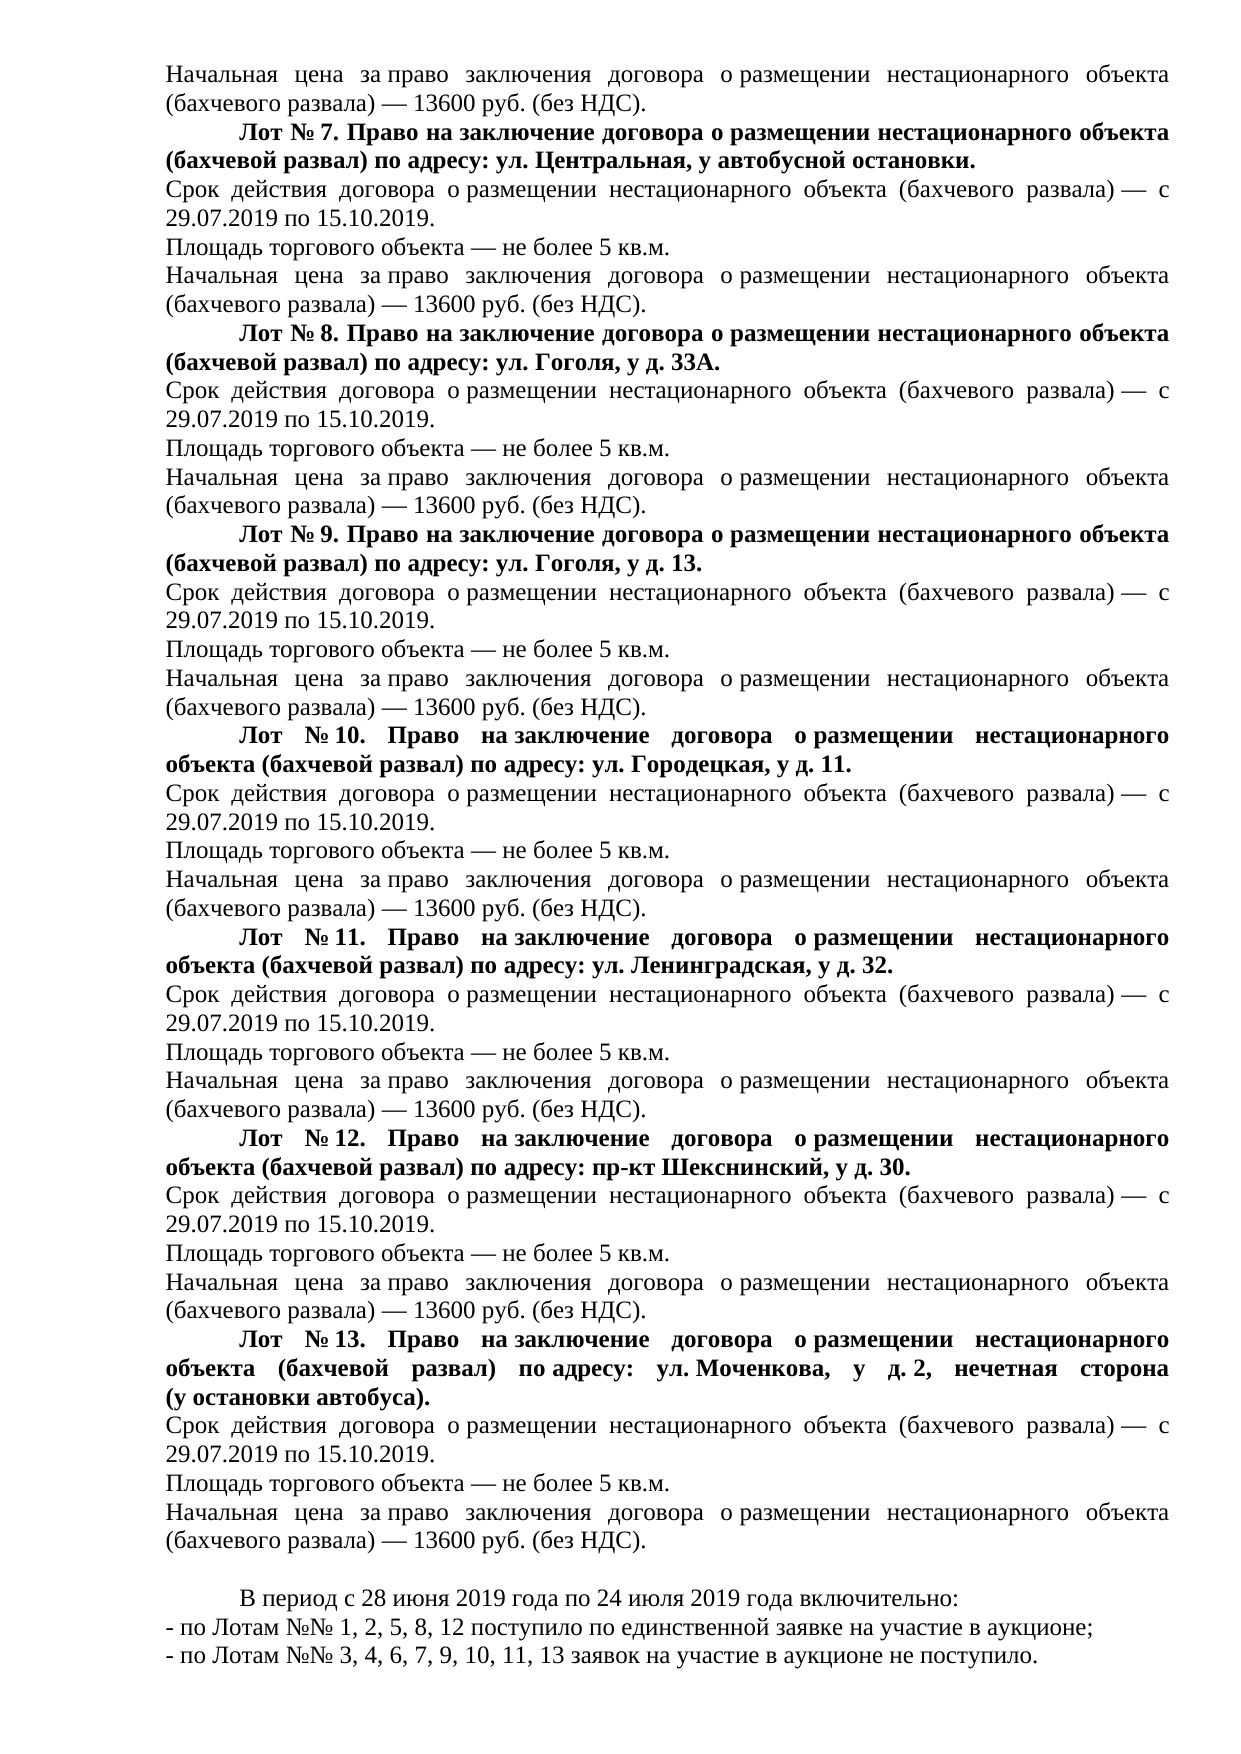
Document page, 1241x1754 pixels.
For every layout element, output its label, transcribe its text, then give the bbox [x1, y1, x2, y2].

text Лот № 8. Право на заключение договора о размещении нестационарного объекта (бахчевой развал) по адресу: ул. Гоголя, у д. 33А. [165, 318, 1169, 375]
text - по Лотам №№ 3, 4, 6, 7, 9, 10, 11, 13 заявок на участие в аукционе не поступило. [165, 1640, 1169, 1669]
text Срок действия договора о размещении нестационарного объекта (бахчевого развала) — с 29.07.2019 по 15.10.2019. [165, 1410, 1169, 1468]
text Лот № 10. Право на заключение договора о размещении нестационарного объекта (бахчевой развал) по адресу: ул. Городецкая, у д. 11. [165, 720, 1169, 778]
text Начальная цена за право заключения договора о размещении нестационарного объекта (бахчевого развала) — 13600 руб. (без НДС). [165, 462, 1169, 519]
text Лот № 12. Право на заключение договора о размещении нестационарного объекта (бахчевой развал) по адресу: пр-кт Шекснинский, у д. 30. [165, 1123, 1169, 1180]
text Лот № 13. Право на заключение договора о размещении нестационарного объекта (бахчевой развал) по адресу: ул. Моченкова, у д. 2, нечетная сторона (у остановки автобуса). [165, 1324, 1169, 1410]
text Срок действия договора о размещении нестационарного объекта (бахчевого развала) — с 29.07.2019 по 15.10.2019. [165, 979, 1169, 1037]
text Срок действия договора о размещении нестационарного объекта (бахчевого развала) — с 29.07.2019 по 15.10.2019. [165, 1180, 1169, 1238]
text Лот № 11. Право на заключение договора о размещении нестационарного объекта (бахчевой развал) по адресу: ул. Ленинградская, у д. 32. [165, 922, 1169, 979]
text Лот № 7. Право на заключение договора о размещении нестационарного объекта (бахчевой развал) по адресу: ул. Центральная, у автобусной остановки. [165, 117, 1169, 174]
text Начальная цена за право заключения договора о размещении нестационарного объекта (бахчевого развала) — 13600 руб. (без НДС). [165, 260, 1169, 318]
text Площадь торгового объекта — не более 5 кв.м. [165, 433, 1169, 462]
text Срок действия договора о размещении нестационарного объекта (бахчевого развала) — с 29.07.2019 по 15.10.2019. [165, 778, 1169, 835]
text - по Лотам №№ 1, 2, 5, 8, 12 поступило по единственной заявке на участие в аукционе; [165, 1612, 1169, 1640]
text В период с 28 июня 2019 года по 24 июля 2019 года включительно: [165, 1583, 1169, 1612]
text Срок действия договора о размещении нестационарного объекта (бахчевого развала) — с 29.07.2019 по 15.10.2019. [165, 577, 1169, 634]
text Начальная цена за право заключения договора о размещении нестационарного объекта (бахчевого развала) — 13600 руб. (без НДС). [165, 59, 1169, 117]
text Начальная цена за право заключения договора о размещении нестационарного объекта (бахчевого развала) — 13600 руб. (без НДС). [165, 1267, 1169, 1324]
text Площадь торгового объекта — не более 5 кв.м. [165, 232, 1169, 260]
text Площадь торгового объекта — не более 5 кв.м. [165, 1037, 1169, 1065]
text Начальная цена за право заключения договора о размещении нестационарного объекта (бахчевого развала) — 13600 руб. (без НДС). [165, 864, 1169, 922]
text Площадь торгового объекта — не более 5 кв.м. [165, 1468, 1169, 1497]
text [165, 174, 1169, 232]
text Начальная цена за право заключения договора о размещении нестационарного объекта (бахчевого развала) — 13600 руб. (без НДС). [165, 663, 1169, 720]
text Площадь торгового объекта — не более 5 кв.м. [165, 1238, 1169, 1267]
text Лот № 9. Право на заключение договора о размещении нестационарного объекта (бахчевой развал) по адресу: ул. Гоголя, у д. 13. [165, 519, 1169, 577]
text Начальная цена за право заключения договора о размещении нестационарного объекта (бахчевого развала) — 13600 руб. (без НДС). [165, 1497, 1169, 1554]
text Площадь торгового объекта — не более 5 кв.м. [165, 835, 1169, 864]
text Площадь торгового объекта — не более 5 кв.м. [165, 634, 1169, 663]
text Начальная цена за право заключения договора о размещении нестационарного объекта (бахчевого развала) — 13600 руб. (без НДС). [165, 1065, 1169, 1123]
text Срок действия договора о размещении нестационарного объекта (бахчевого развала) — с 29.07.2019 по 15.10.2019. [165, 375, 1169, 433]
